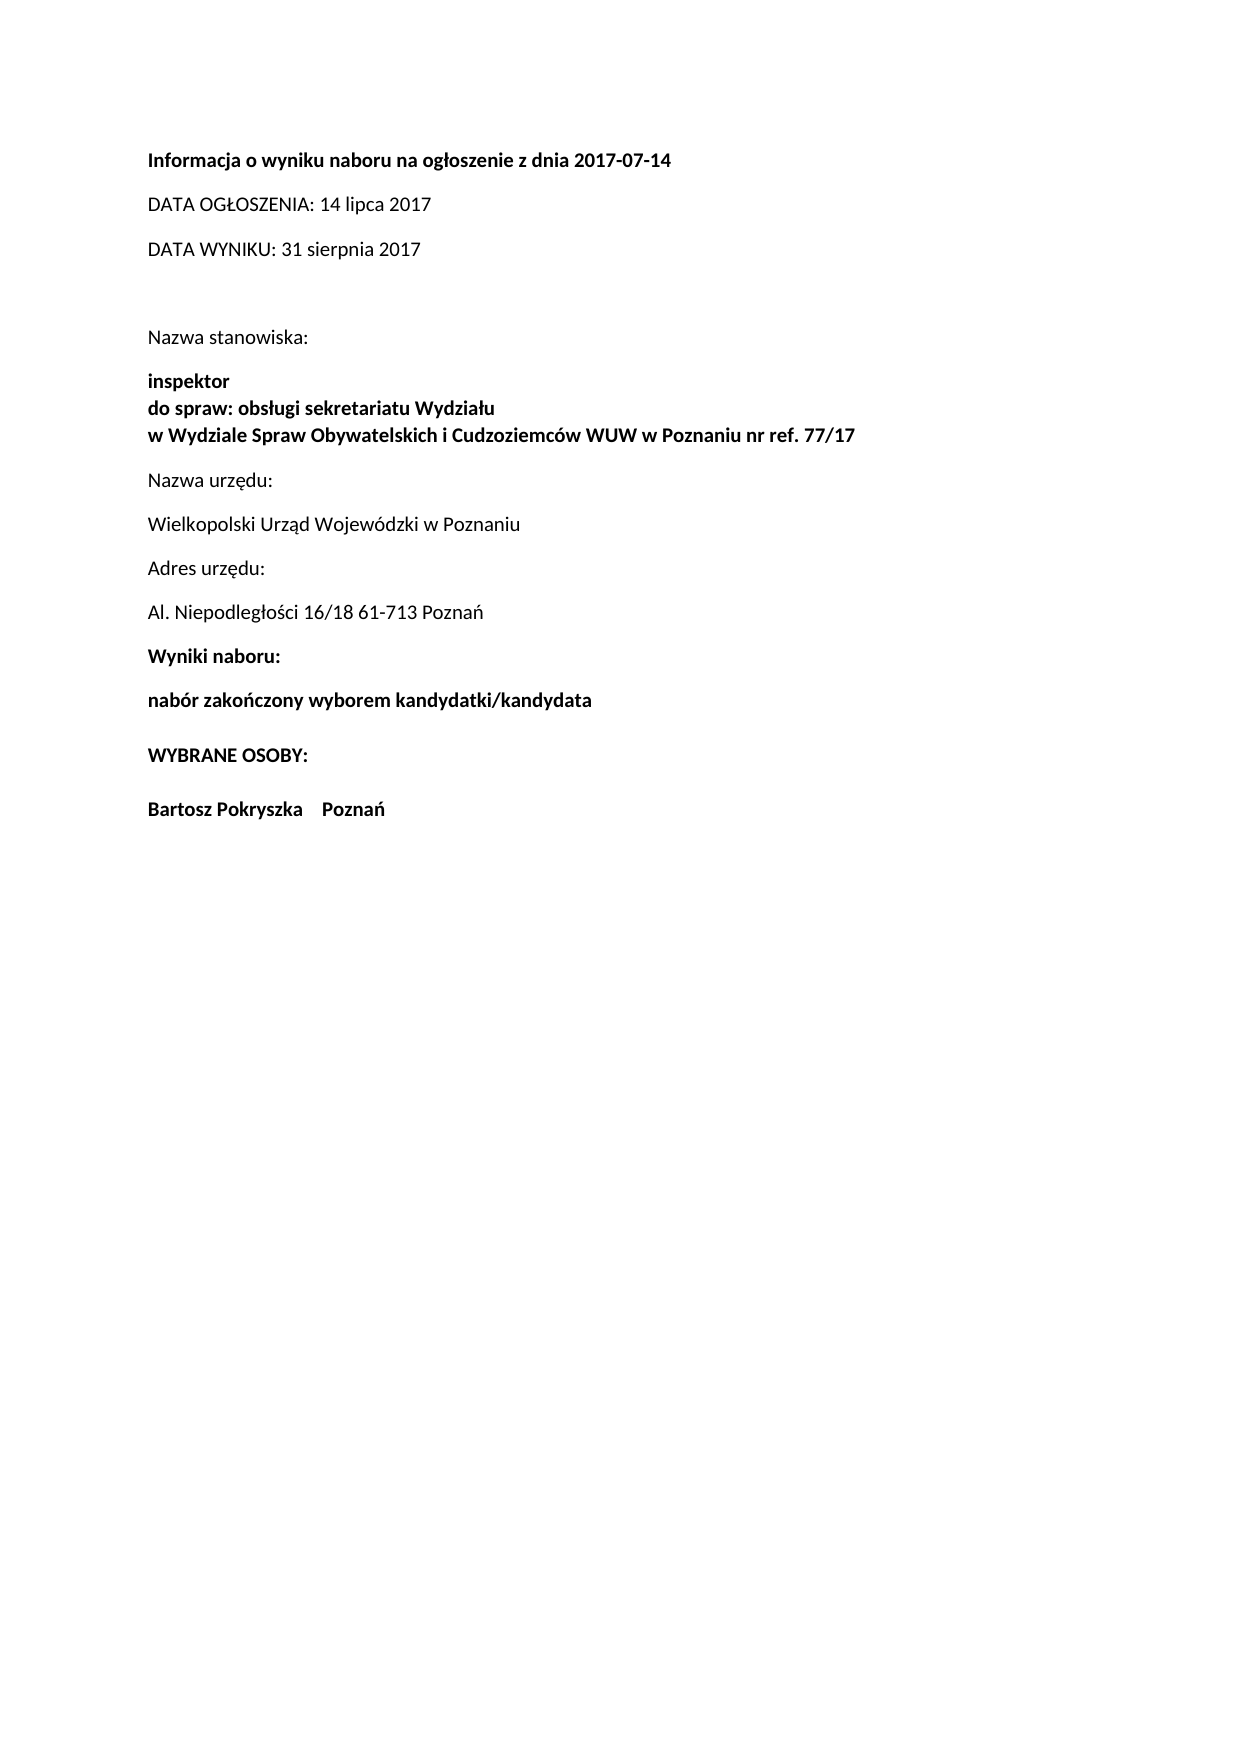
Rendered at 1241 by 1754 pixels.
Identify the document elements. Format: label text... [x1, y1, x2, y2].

text do spraw: obsługi sekretariatu Wydziału [148, 395, 1093, 421]
text Wielkopolski Urząd Wojewódzki w Poznaniu [148, 511, 1093, 536]
text inspektor [148, 368, 1093, 393]
text Nazwa urzędu: [148, 467, 1093, 492]
text DATA WYNIKU: 31 sierpnia 2017 [148, 236, 1093, 261]
text Al. Niepodległości 16/18 61-713 Poznań [148, 599, 1093, 624]
text w Wydziale Spraw Obywatelskich i Cudzoziemców WUW w Poznaniu nr ref. 77/17 [148, 423, 1093, 448]
text DATA OGŁOSZENIA: 14 lipca 2017 [148, 192, 1093, 217]
text Informacja o wyniku naboru na ogłoszenie z dnia 2017-07-14 [148, 148, 1093, 173]
text Adres urzędu: [148, 555, 1093, 580]
text nabór zakończony wyborem kandydatki/kandydata WYBRANE OSOBY: Bartosz Pokryszka Poznań [148, 687, 1093, 822]
text Nazwa stanowiska: [148, 324, 1093, 349]
text Wyniki naboru: [148, 643, 1093, 668]
